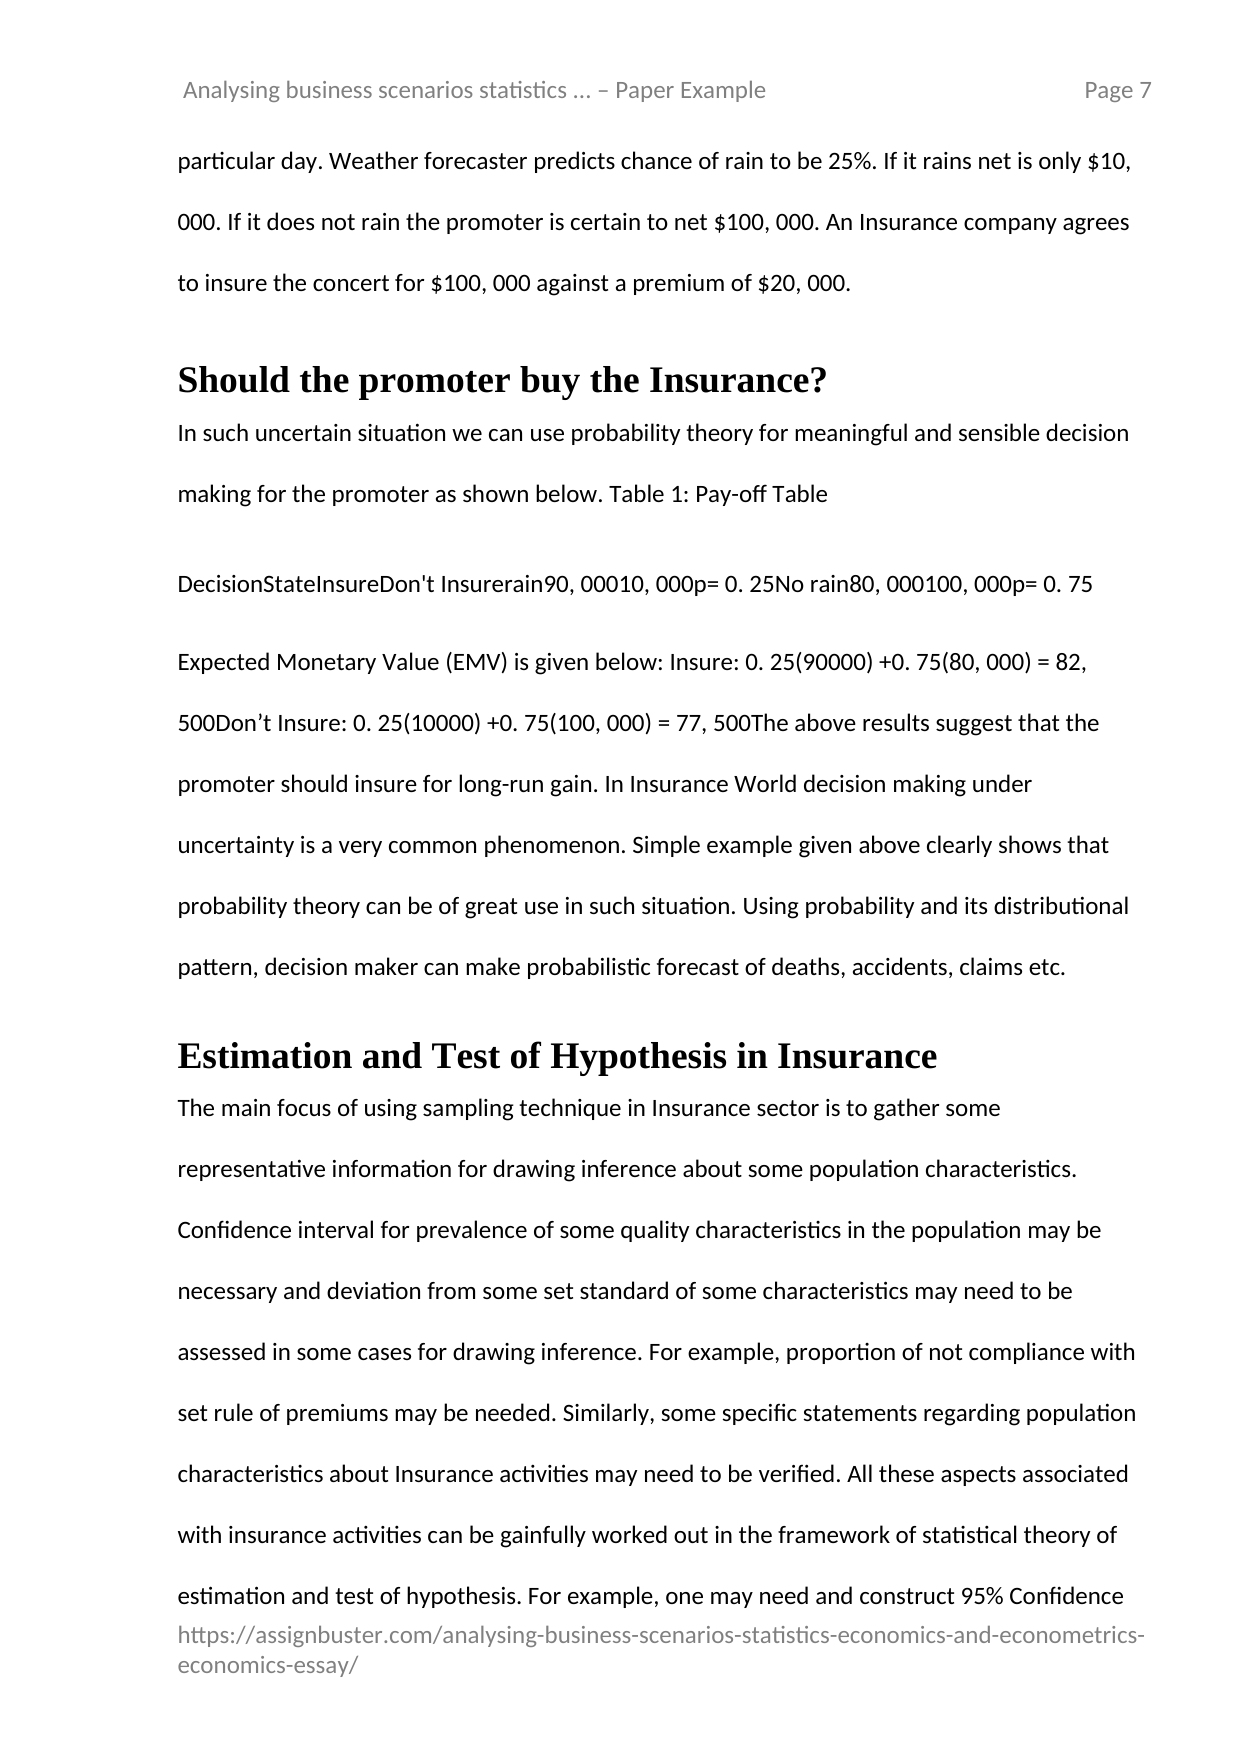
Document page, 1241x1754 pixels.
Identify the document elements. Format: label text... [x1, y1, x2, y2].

text In such uncertain situation we can use probability theory for meaningful and sensible decision making for the promoter as shown below. Table 1: Pay-off Table [177, 417, 1152, 508]
text Expected Monetary Value (EMV) is given below: Insure: 0. 25(90000) +0. 75(80, 000) = 82, 500Don’t Insure: 0. 25(10000) +0. 75(100, 000) = 77, 500The above results suggest that the promoter should insure for long-run gain. In Insurance World decision making under uncertainty is a very common phenomenon. Simple example given above clearly shows that probability theory can be of great use in such situation. Using probability and its distributional pattern, decision maker can make probabilistic forecast of deaths, accidents, claims etc. [177, 646, 1152, 982]
text DecisionStateInsureDon't Insurerain90, 00010, 000p= 0. 25No rain80, 000100, 000p= 0. 75 [177, 568, 1152, 599]
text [177, 1092, 1152, 1611]
subtitle Estimation and Test of Hypothesis in Insurance [177, 1033, 1152, 1076]
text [177, 145, 1152, 298]
subtitle Should the promoter buy the Insurance? [177, 358, 1152, 401]
